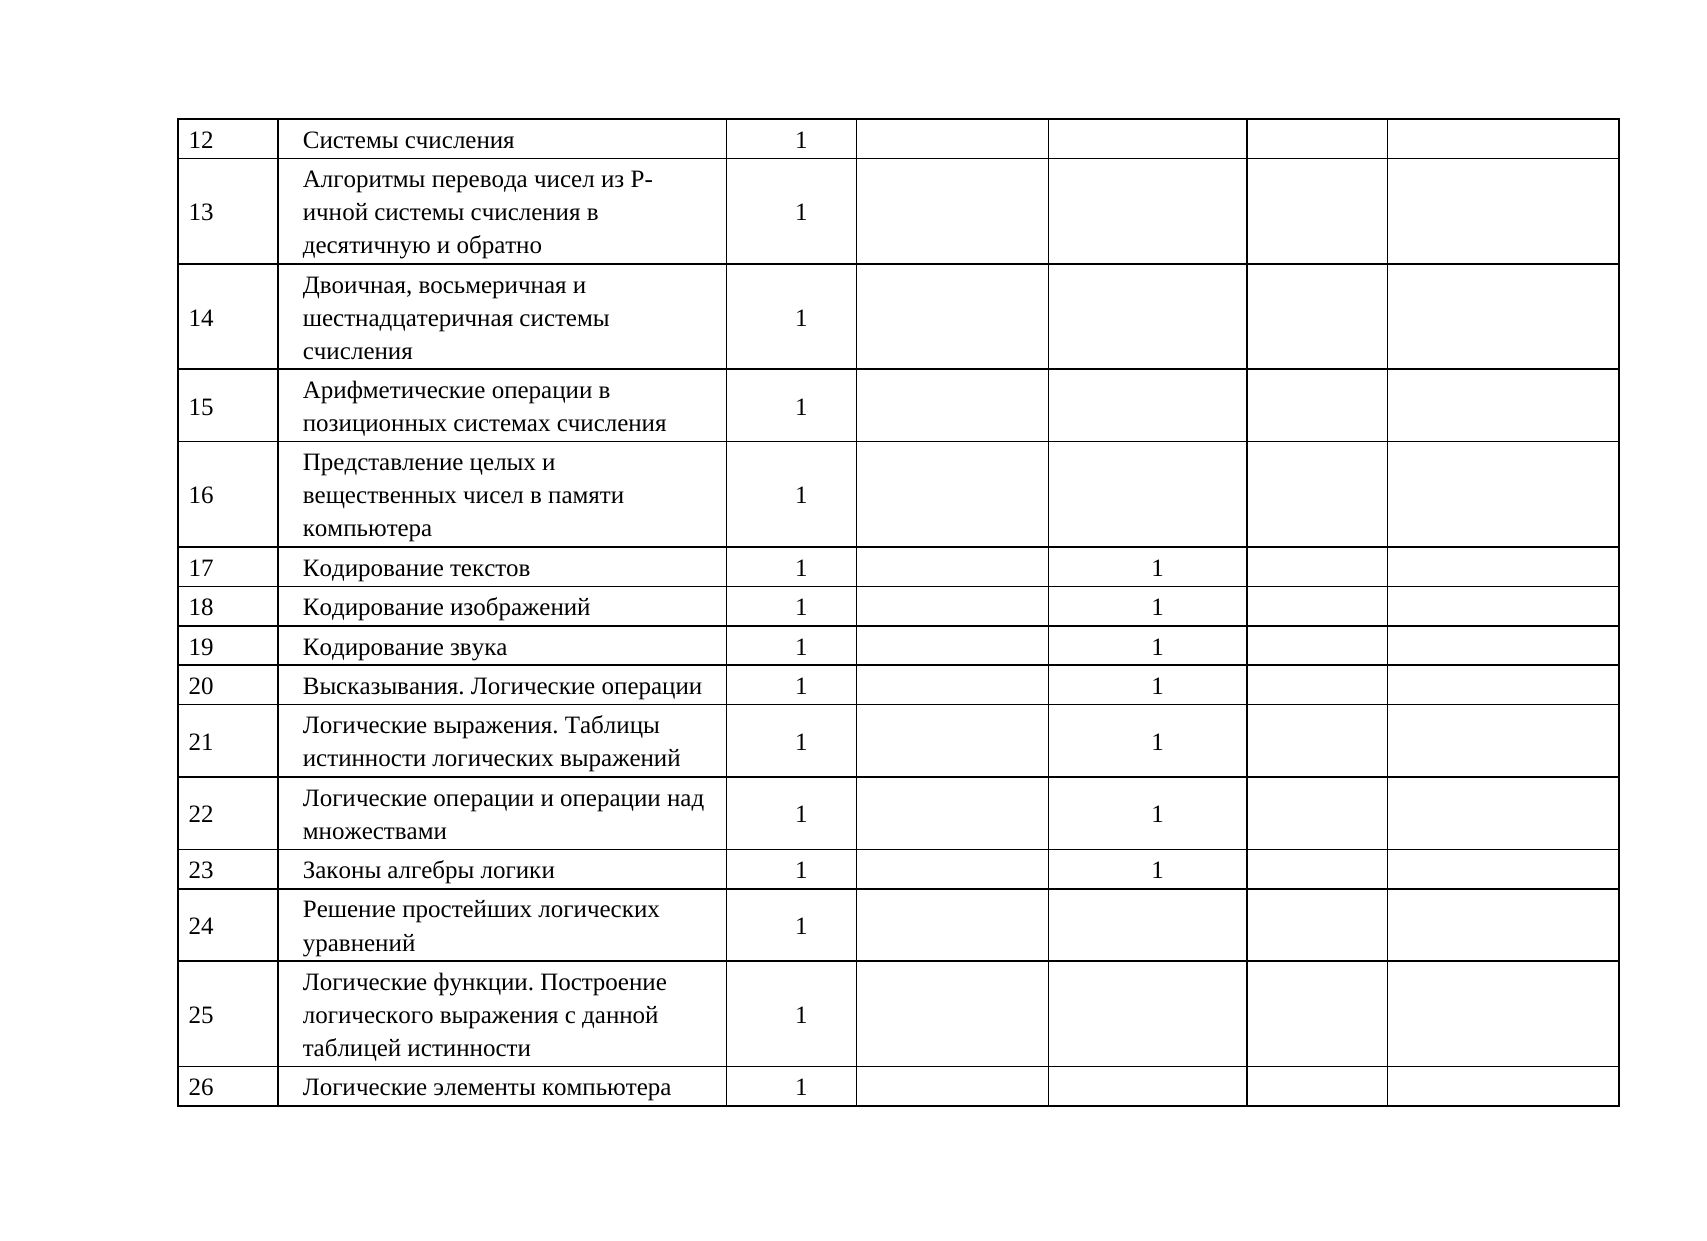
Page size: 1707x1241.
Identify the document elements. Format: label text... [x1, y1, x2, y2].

table_cell [1248, 627, 1387, 664]
table_cell [1388, 890, 1618, 960]
table_cell [857, 548, 1048, 586]
table_cell [857, 962, 1048, 1066]
table_cell Логические операции и операции над множествами [279, 778, 726, 848]
table_cell [1248, 159, 1387, 263]
table_cell [1049, 370, 1246, 441]
table_cell [857, 1067, 1048, 1105]
table_cell [1049, 265, 1246, 368]
table_cell 1 [1049, 587, 1246, 625]
table_cell Представление целых и вещественных чисел в памяти компьютера [279, 442, 726, 546]
table_cell 13 [179, 159, 277, 263]
table_cell 19 [179, 627, 277, 664]
table_cell [1248, 120, 1387, 157]
table_cell [1388, 159, 1618, 263]
table_cell 1 [1049, 666, 1246, 704]
table_cell Логические выражения. Таблицы истинности логических выражений [279, 705, 726, 776]
table_cell [1248, 1067, 1387, 1105]
table_cell Решение простейших логических уравнений [279, 890, 726, 960]
table_cell [857, 370, 1048, 441]
table_cell Логические элементы компьютера [279, 1067, 726, 1105]
table_cell 1 [727, 159, 856, 263]
table_cell Алгоритмы перевода чисел из P-ичной системы счисления в десятичную и обратно [279, 159, 726, 263]
table_cell 21 [179, 705, 277, 776]
table_cell Кодирование изображений [279, 587, 726, 625]
table_cell 1 [727, 587, 856, 625]
table_cell 15 [179, 370, 277, 441]
table_cell 1 [727, 850, 856, 888]
table_cell [1388, 627, 1618, 664]
table_cell 14 [179, 265, 277, 368]
table_cell [857, 666, 1048, 704]
table_cell [1049, 120, 1246, 157]
table_cell 1 [1049, 705, 1246, 776]
table_cell [1248, 587, 1387, 625]
table_cell [1049, 442, 1246, 546]
table_cell [1388, 666, 1618, 704]
table_cell [1248, 778, 1387, 848]
table_cell 1 [727, 666, 856, 704]
table_cell 22 [179, 778, 277, 848]
table_cell [1388, 850, 1618, 888]
table_cell [857, 587, 1048, 625]
table_cell [1388, 778, 1618, 848]
table_cell 1 [727, 1067, 856, 1105]
table_cell [857, 627, 1048, 664]
table_cell [857, 850, 1048, 888]
table_cell 1 [727, 370, 856, 441]
table_cell [1388, 1067, 1618, 1105]
table_cell [857, 442, 1048, 546]
table_cell 1 [727, 705, 856, 776]
table_cell 1 [727, 890, 856, 960]
table_cell [1388, 962, 1618, 1066]
table_cell 24 [179, 890, 277, 960]
table_cell Логические функции. Построение логического выражения с данной таблицей истинности [279, 962, 726, 1066]
table_cell [1049, 159, 1246, 263]
table_cell Системы счисления [279, 120, 726, 157]
table_cell [1248, 370, 1387, 441]
table_cell Высказывания. Логические операции [279, 666, 726, 704]
table_cell [857, 705, 1048, 776]
table_cell Арифметические операции в позиционных системах счисления [279, 370, 726, 441]
table_cell 1 [1049, 627, 1246, 664]
table_cell 1 [727, 265, 856, 368]
table_cell 12 [179, 120, 277, 157]
table_cell 1 [727, 548, 856, 586]
table_cell [1388, 265, 1618, 368]
table_cell [1248, 962, 1387, 1066]
table_cell [1248, 548, 1387, 586]
table_cell 26 [179, 1067, 277, 1105]
table_cell 23 [179, 850, 277, 888]
table_cell [857, 120, 1048, 157]
table_cell [1388, 587, 1618, 625]
table_cell 1 [727, 627, 856, 664]
table_cell [1049, 1067, 1246, 1105]
table_cell 1 [727, 120, 856, 157]
table_cell 1 [727, 962, 856, 1066]
table_cell [1388, 120, 1618, 157]
table_cell 1 [1049, 778, 1246, 848]
table_cell [1248, 890, 1387, 960]
table_cell [857, 778, 1048, 848]
table_cell 20 [179, 666, 277, 704]
table_cell Двоичная, восьмеричная и шестнадцатеричная системы счисления [279, 265, 726, 368]
table_cell 1 [727, 442, 856, 546]
table_cell Кодирование текстов [279, 548, 726, 586]
table_cell [1388, 548, 1618, 586]
table_cell [1049, 890, 1246, 960]
table_cell [1248, 850, 1387, 888]
table_cell 18 [179, 587, 277, 625]
table_cell [857, 890, 1048, 960]
table_cell 1 [1049, 548, 1246, 586]
table_cell [1049, 962, 1246, 1066]
table_cell [857, 159, 1048, 263]
table_cell 1 [1049, 850, 1246, 888]
table_cell 16 [179, 442, 277, 546]
table_cell 1 [727, 778, 856, 848]
table_cell 17 [179, 548, 277, 586]
table_cell 25 [179, 962, 277, 1066]
table_cell [857, 265, 1048, 368]
table_cell Законы алгебры логики [279, 850, 726, 888]
table_cell [1388, 442, 1618, 546]
table_cell [1248, 442, 1387, 546]
table_cell Кодирование звука [279, 627, 726, 664]
table_cell [1388, 370, 1618, 441]
table_cell [1248, 265, 1387, 368]
table_cell [1248, 666, 1387, 704]
table_cell [1388, 705, 1618, 776]
table_cell [1248, 705, 1387, 776]
